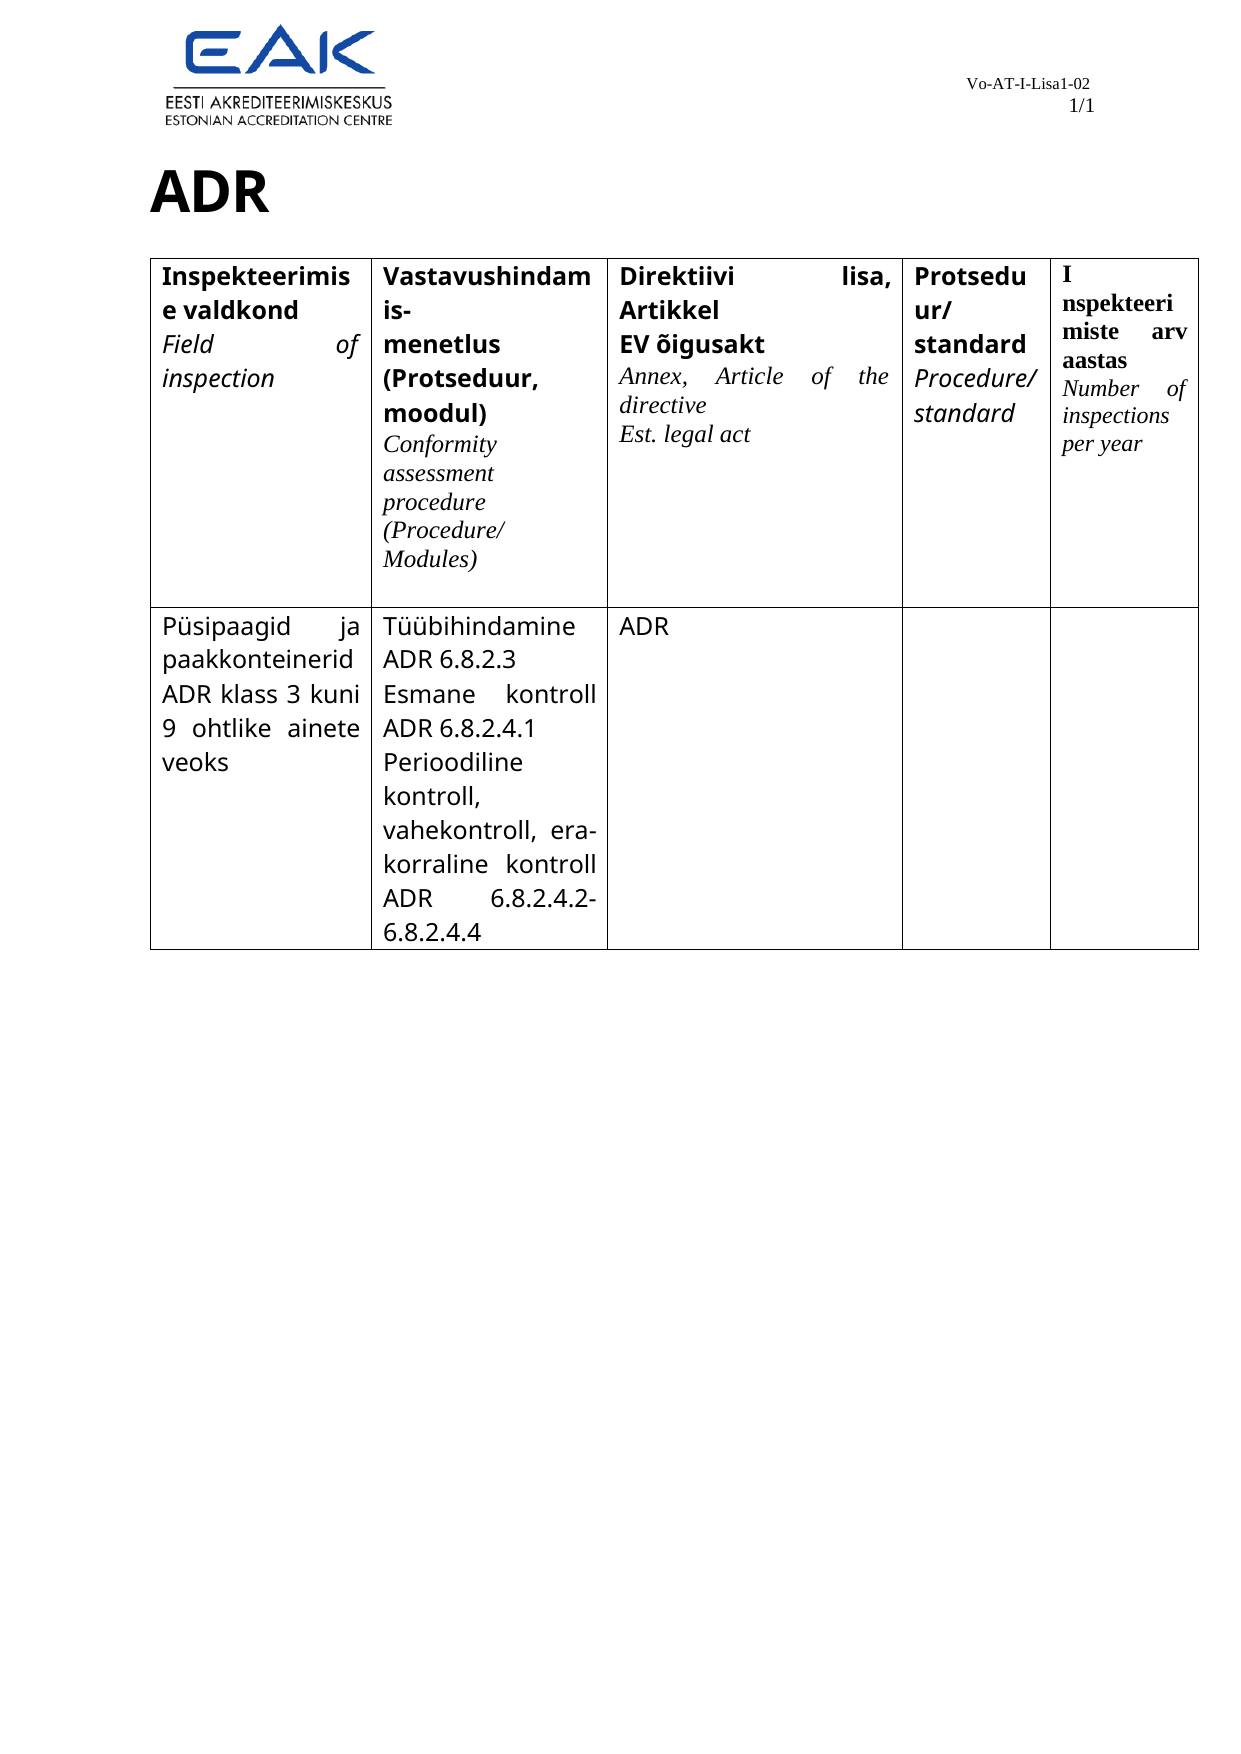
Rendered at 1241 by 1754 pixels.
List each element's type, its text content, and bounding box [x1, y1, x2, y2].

table_header Inspekteerimise valdkond Field of inspection [151, 259, 371, 607]
table_header Vastavushindamis- menetlus (Protseduur, moodul) Conformity assessment procedure (Procedure/ Modules) [372, 259, 607, 607]
table_header Direktiivi lisa, Artikkel EV õigusakt Annex, Article of the directive Est. legal act [608, 259, 902, 607]
table_cell ADR [608, 608, 902, 949]
table_cell Püsipaagid ja paakkonteinerid ADR klass 3 kuni 9 ohtlike ainete veoks [151, 608, 371, 949]
title ADR [150, 150, 1090, 229]
table_header Inspekteerimiste arv aastas Number of inspections per year [1051, 259, 1198, 607]
table_cell [1051, 608, 1198, 949]
picture [145, 6, 412, 138]
table_header Protseduur/standard Procedure/ standard [903, 259, 1050, 607]
table_cell [903, 608, 1050, 949]
table_cell Tüübihindamine ADR 6.8.2.3 Esmane kontroll ADR 6.8.2.4.1 Perioodiline kontroll, vahekontroll, erakorraline kontroll ADR 6.8.2.4.2- 6.8.2.4.4 [372, 608, 607, 949]
